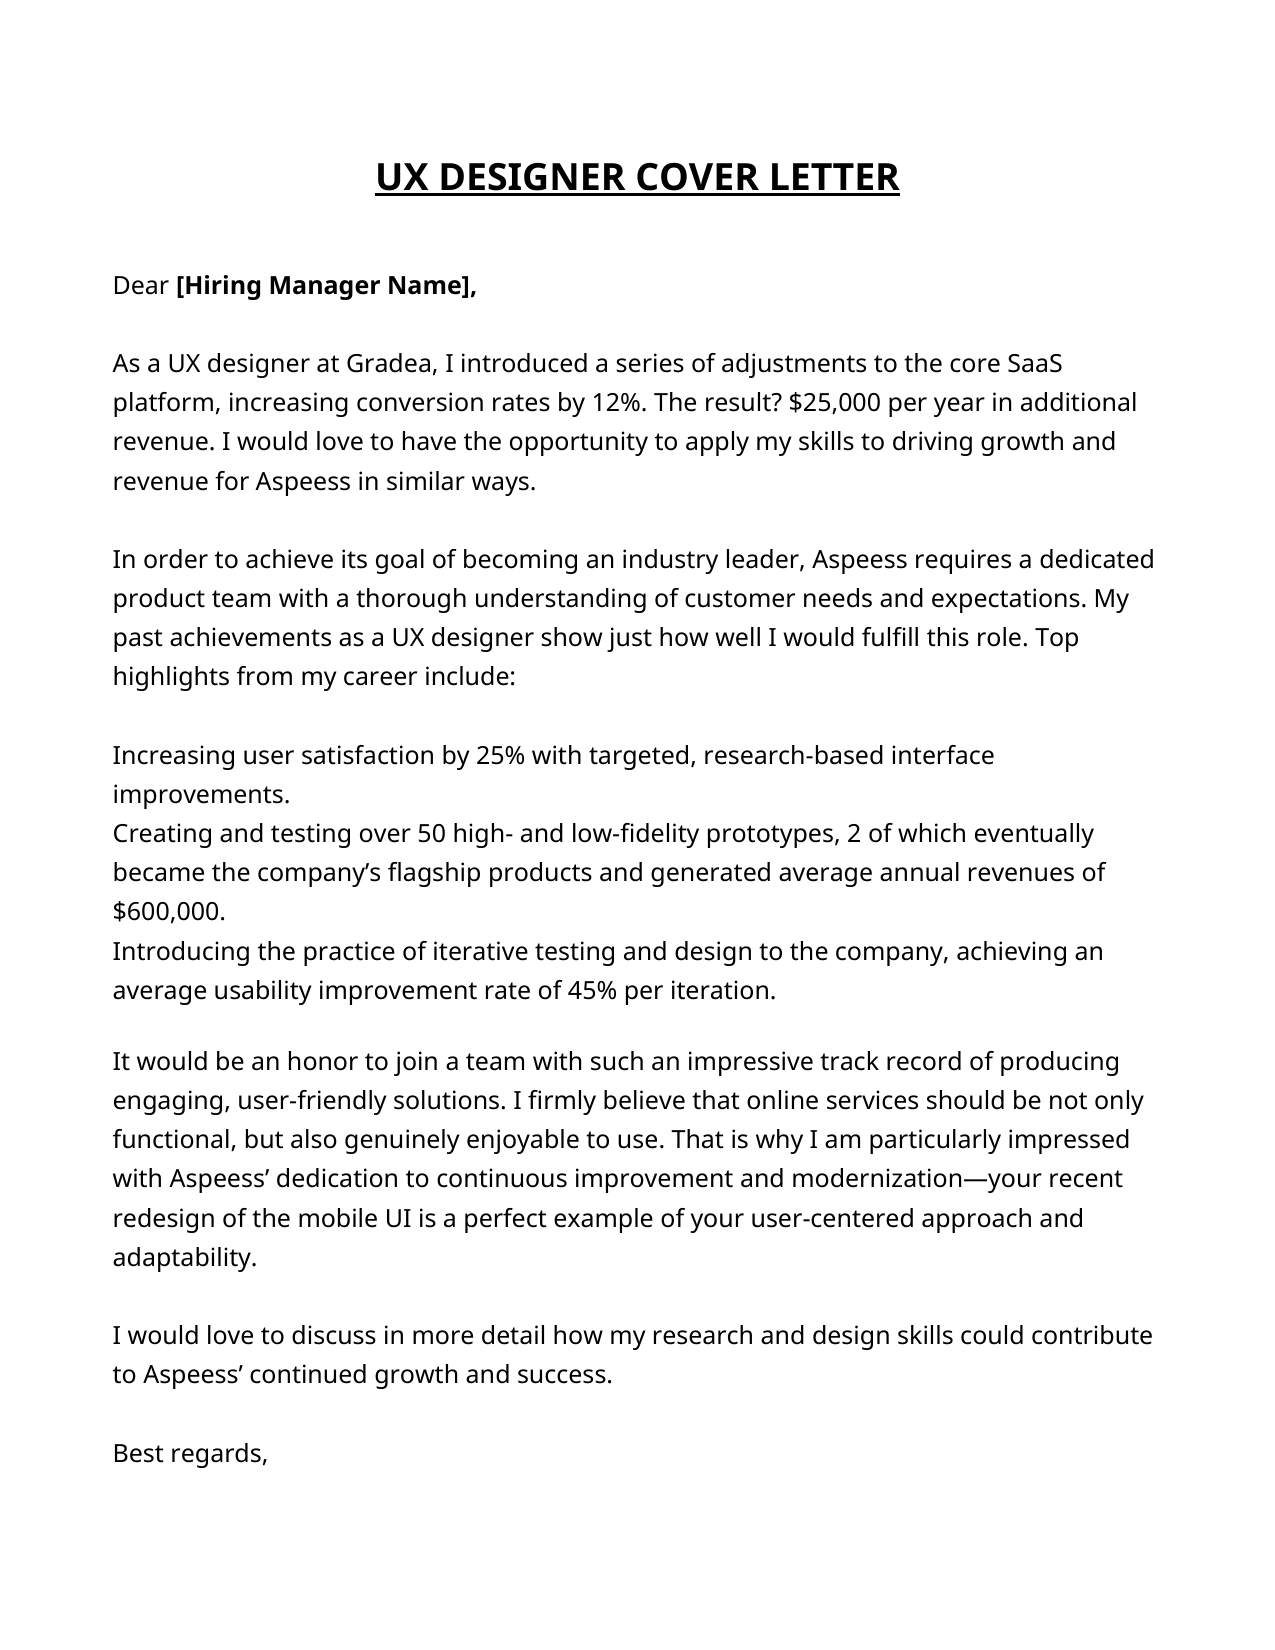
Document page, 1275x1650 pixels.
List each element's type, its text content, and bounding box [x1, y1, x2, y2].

text Creating and testing over 50 high- and low-fidelity prototypes, 2 of which eventually became the company’s flagship products and generated average annual revenues of $600,000. [112, 816, 1162, 928]
text It would be an honor to join a team with such an impressive track record of producing engaging, user-friendly solutions. I firmly believe that online services should be not only functional, but also genuinely enjoyable to use. That is why I am particularly impressed with Aspeess’ dedication to continuous improvement and modernization—your recent redesign of the mobile UI is a perfect example of your user-centered approach and adaptability. [112, 1044, 1162, 1273]
text As a UX designer at Gradea, I introduced a series of adjustments to the core SaaS platform, increasing conversion rates by 12%. The result? $25,000 per year in additional revenue. I would love to have the opportunity to apply my skills to driving growth and revenue for Aspeess in similar ways. [112, 346, 1162, 497]
text In order to achieve its goal of becoming an industry leader, Aspeess requires a dedicated product team with a thorough understanding of customer needs and expectations. My past achievements as a UX designer show just how well I would fulfill this role. Top highlights from my career include: [112, 541, 1162, 693]
text I would love to discuss in more detail how my research and design skills could contribute to Aspeess’ continued growth and success. [112, 1318, 1162, 1391]
text Introducing the practice of iterative testing and design to the company, achieving an average usability improvement rate of 45% per iteration. [112, 933, 1162, 1006]
text Best regards, [112, 1435, 1162, 1469]
text UX DESIGNER COVER LETTER [112, 150, 1162, 201]
text Dear [Hiring Manager Name], [112, 267, 1162, 301]
text Increasing user satisfaction by 25% with targeted, research-based interface improvements. [112, 737, 1162, 811]
